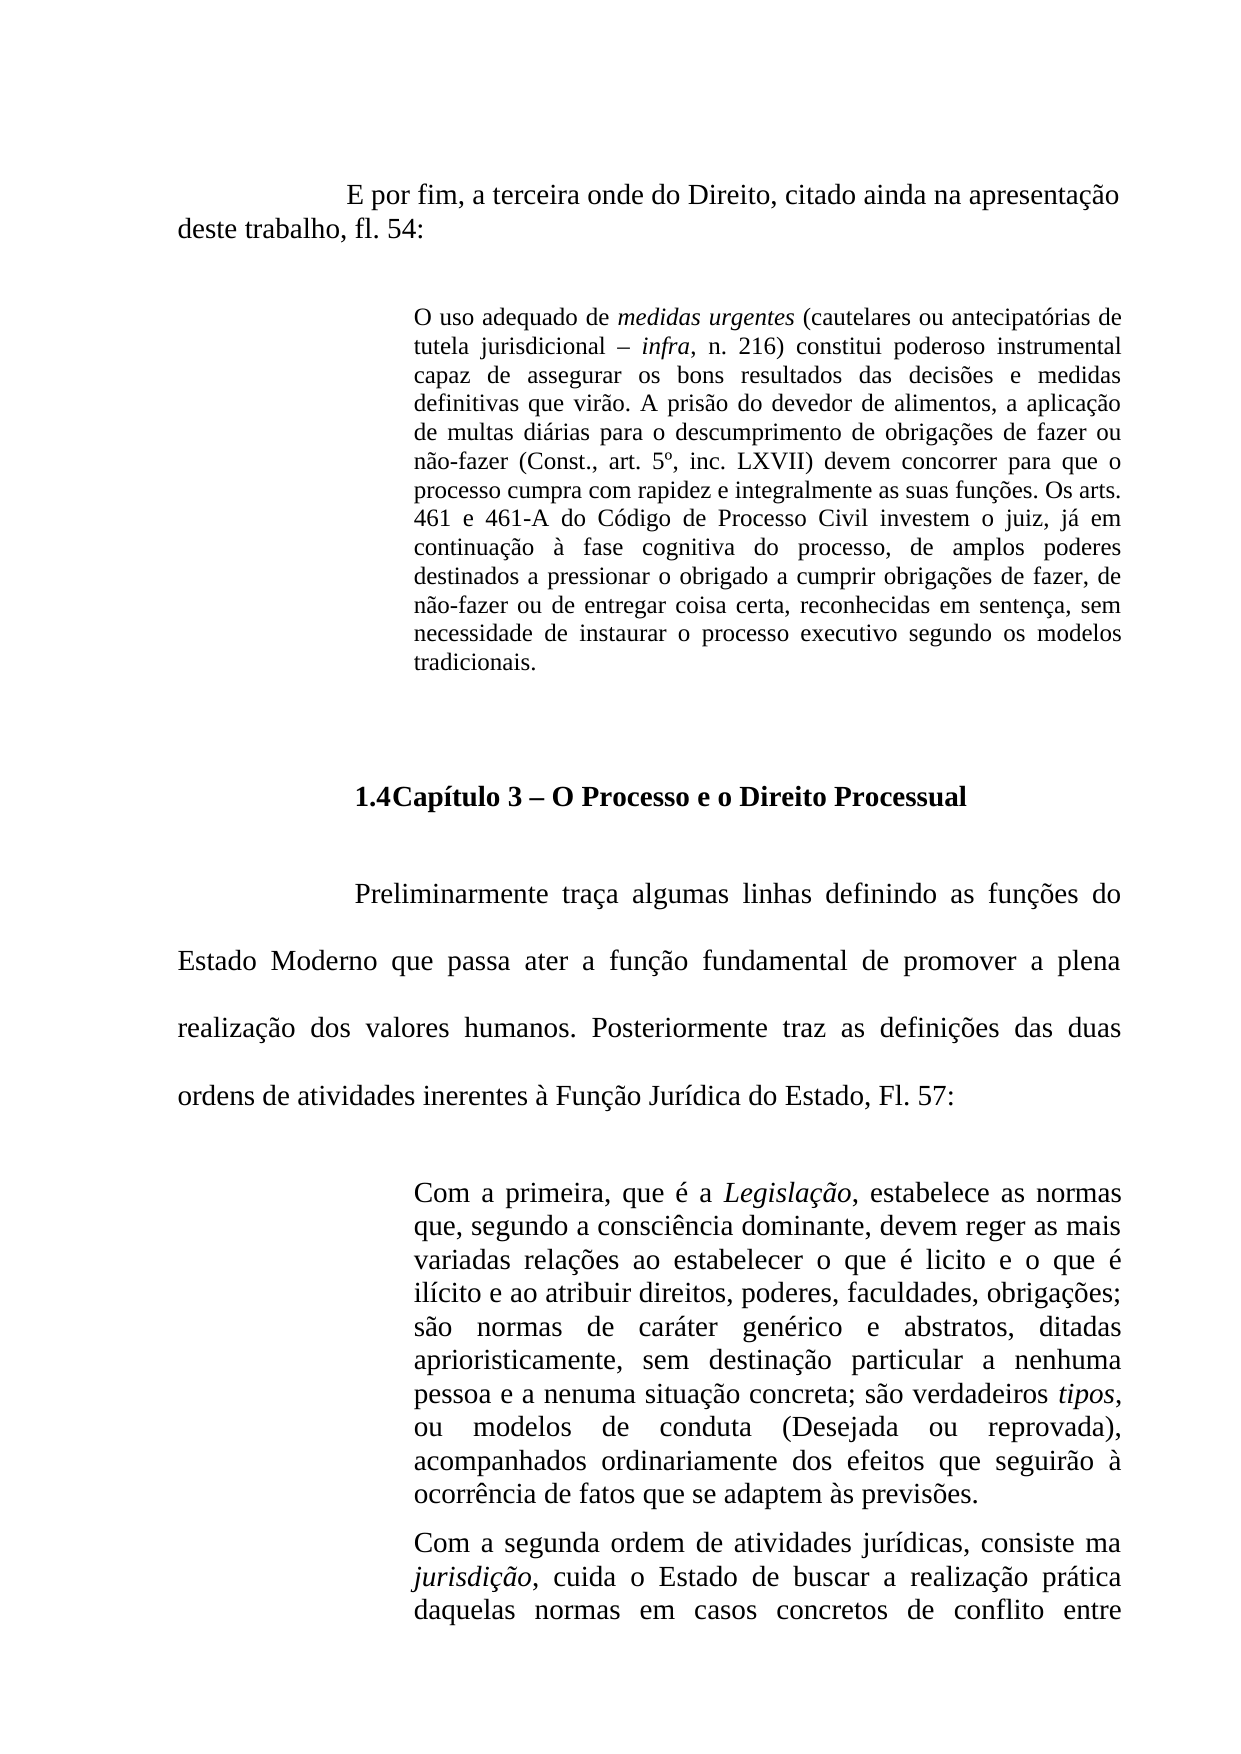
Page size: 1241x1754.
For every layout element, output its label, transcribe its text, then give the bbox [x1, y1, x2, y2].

text Preliminarmente traça algumas linhas definindo as funções do Estado Moderno que passa ater a função fundamental de promover a plena realização dos valores humanos. Posteriormente traz as definições das duas ordens de atividades inerentes à Função Jurídica do Estado, Fl. 57: [177, 876, 1122, 1111]
text O uso adequado de medidas urgentes (cautelares ou antecipatórias de tutela jurisdicional – infra, n. 216) constitui poderoso instrumental capaz de assegurar os bons resultados das decisões e medidas definitivas que virão. A prisão do devedor de alimentos, a aplicação de multas diárias para o descumprimento de obrigações de fazer ou não-fazer (Const., art. 5º, inc. LXVII) devem concorrer para que o processo cumpra com rapidez e integralmente as suas funções. Os arts. 461 e 461-A do Código de Processo Civil investem o juiz, já em continuação à fase cognitiva do processo, de amplos poderes destinados a pressionar o obrigado a cumprir obrigações de fazer, de não-fazer ou de entregar coisa certa, reconhecidas em sentença, sem necessidade de instaurar o processo executivo segundo os modelos tradicionais. [413, 302, 1122, 676]
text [413, 1525, 1122, 1626]
text Com a primeira, que é a Legislação, estabelece as normas que, segundo a consciência dominante, devem reger as mais variadas relações ao estabelecer o que é licito e o que é ilícito e ao atribuir direitos, poderes, faculdades, obrigações; são normas de caráter genérico e abstratos, ditadas aprioristicamente, sem destinação particular a nenhuma pessoa e a nenuma situação concreta; são verdadeiros tipos, ou modelos de conduta (Desejada ou reprovada), acompanhados ordinariamente dos efeitos que seguirão à ocorrência de fatos que se adaptem às previsões. [413, 1175, 1122, 1510]
text E por fim, a terceira onde do Direito, citado ainda na apresentação deste trabalho, fl. 54: [177, 177, 1122, 244]
list Capítulo 3 – O Processo e o Direito Processual [354, 779, 1122, 813]
